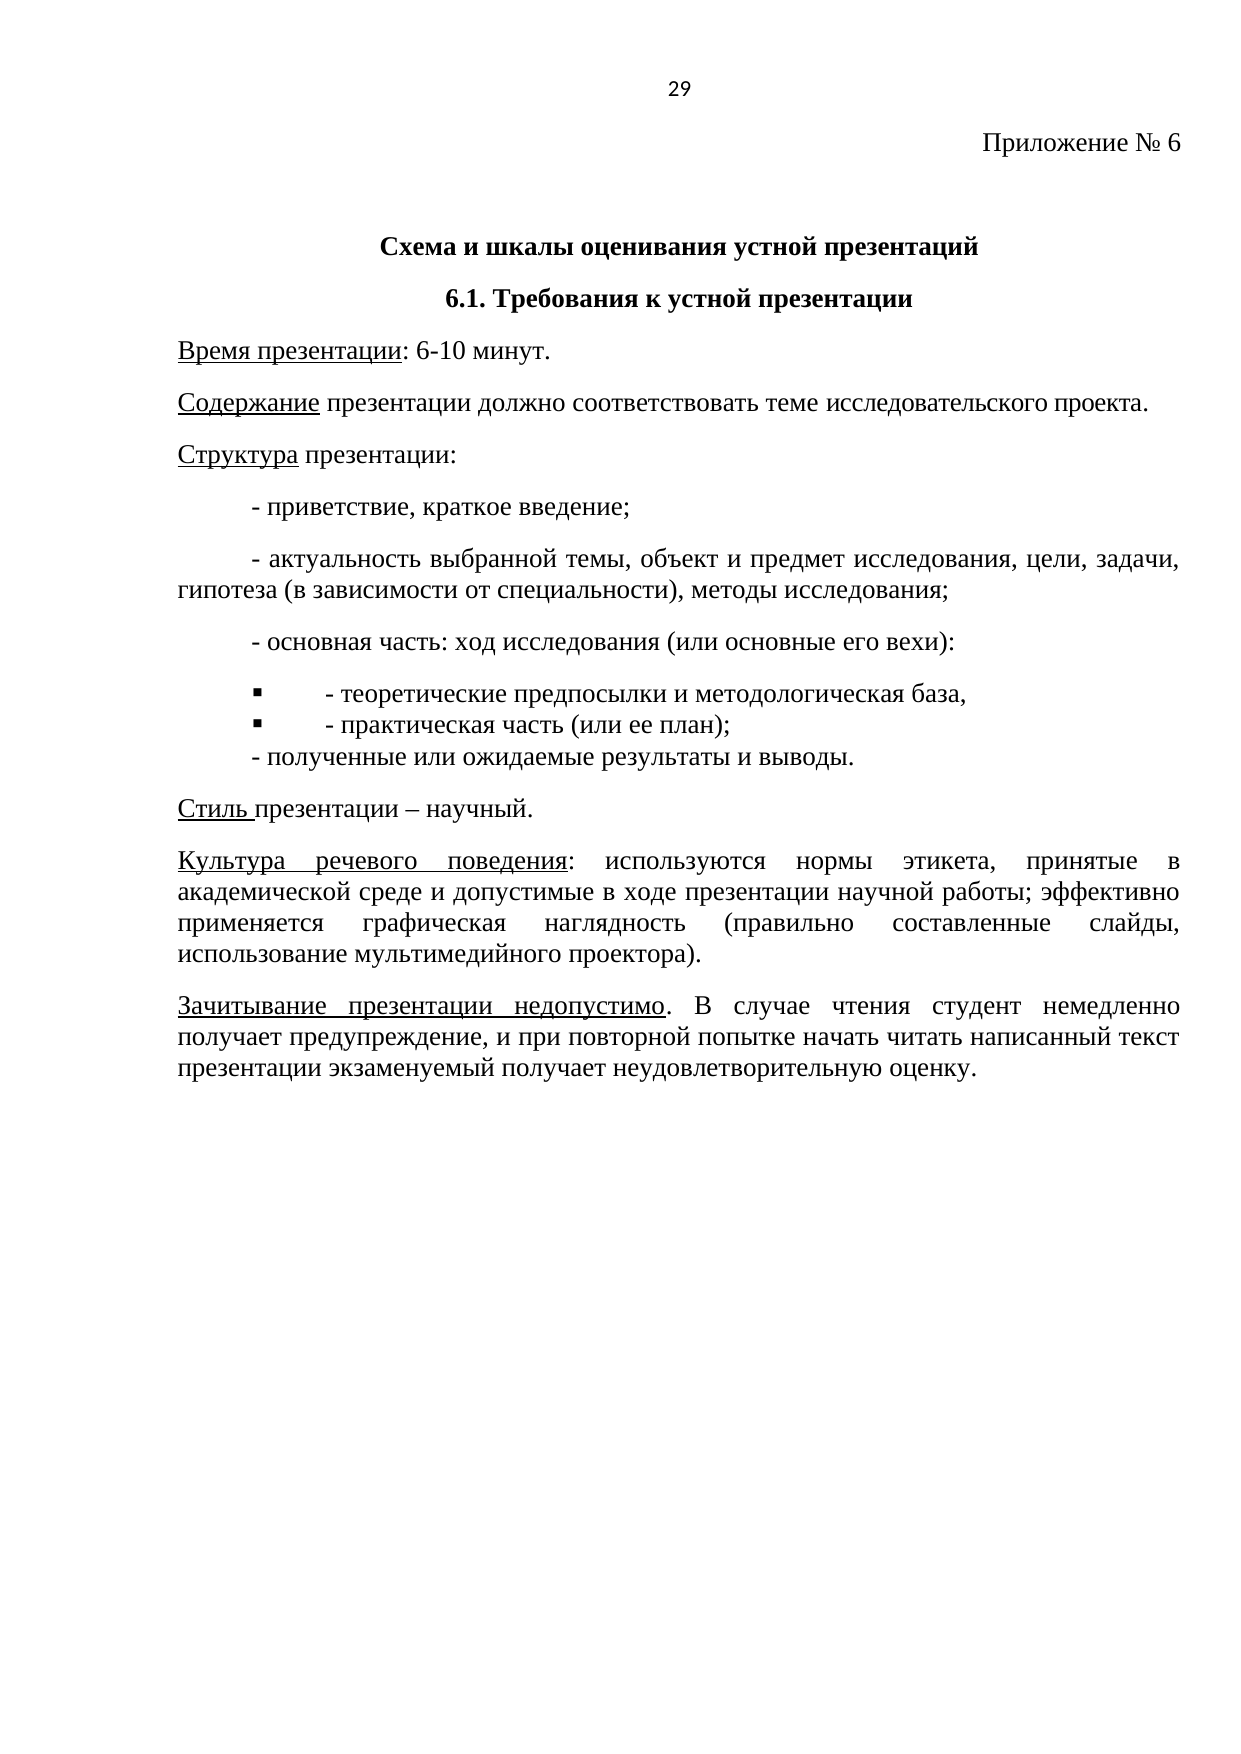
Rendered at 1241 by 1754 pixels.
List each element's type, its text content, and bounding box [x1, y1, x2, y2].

text Культура речевого поведения: используются нормы этикета, принятые в академической среде и допустимые в ходе презентации научной работы; эффективно применяется графическая наглядность (правильно составленные слайды, использование мультимедийного проектора). [177, 844, 1181, 968]
text - полученные или ожидаемые результаты и выводы. [177, 740, 1181, 771]
text Стиль презентации – научный. [177, 792, 1181, 823]
text Схема и шкалы оценивания устной презентаций [177, 230, 1181, 262]
list - практическая часть (или ее план); [177, 709, 1181, 740]
text Зачитывание презентации недопустимо. В случае чтения студент немедленно получает предупреждение, и при повторной попытке начать читать написанный текст презентации экзаменуемый получает неудовлетворительную оценку. [177, 989, 1181, 1083]
text - основная часть: ход исследования (или основные его вехи): [177, 625, 1181, 657]
text - приветствие, краткое введение; [177, 490, 1181, 521]
text Структура презентации: [177, 438, 1181, 469]
text - актуальность выбранной темы, объект и предмет исследования, цели, задачи, гипотеза (в зависимости от специальности), методы исследования; [177, 542, 1181, 604]
text Время презентации: 6-10 минут. [177, 334, 1181, 366]
text Приложение № 6 [177, 126, 1181, 158]
text 6.1. Требования к устной презентации [177, 282, 1181, 313]
text Содержание презентации должно соответствовать теме исследовательского проекта. [177, 386, 1181, 417]
list - теоретические предпосылки и методологическая база, [177, 677, 1181, 709]
